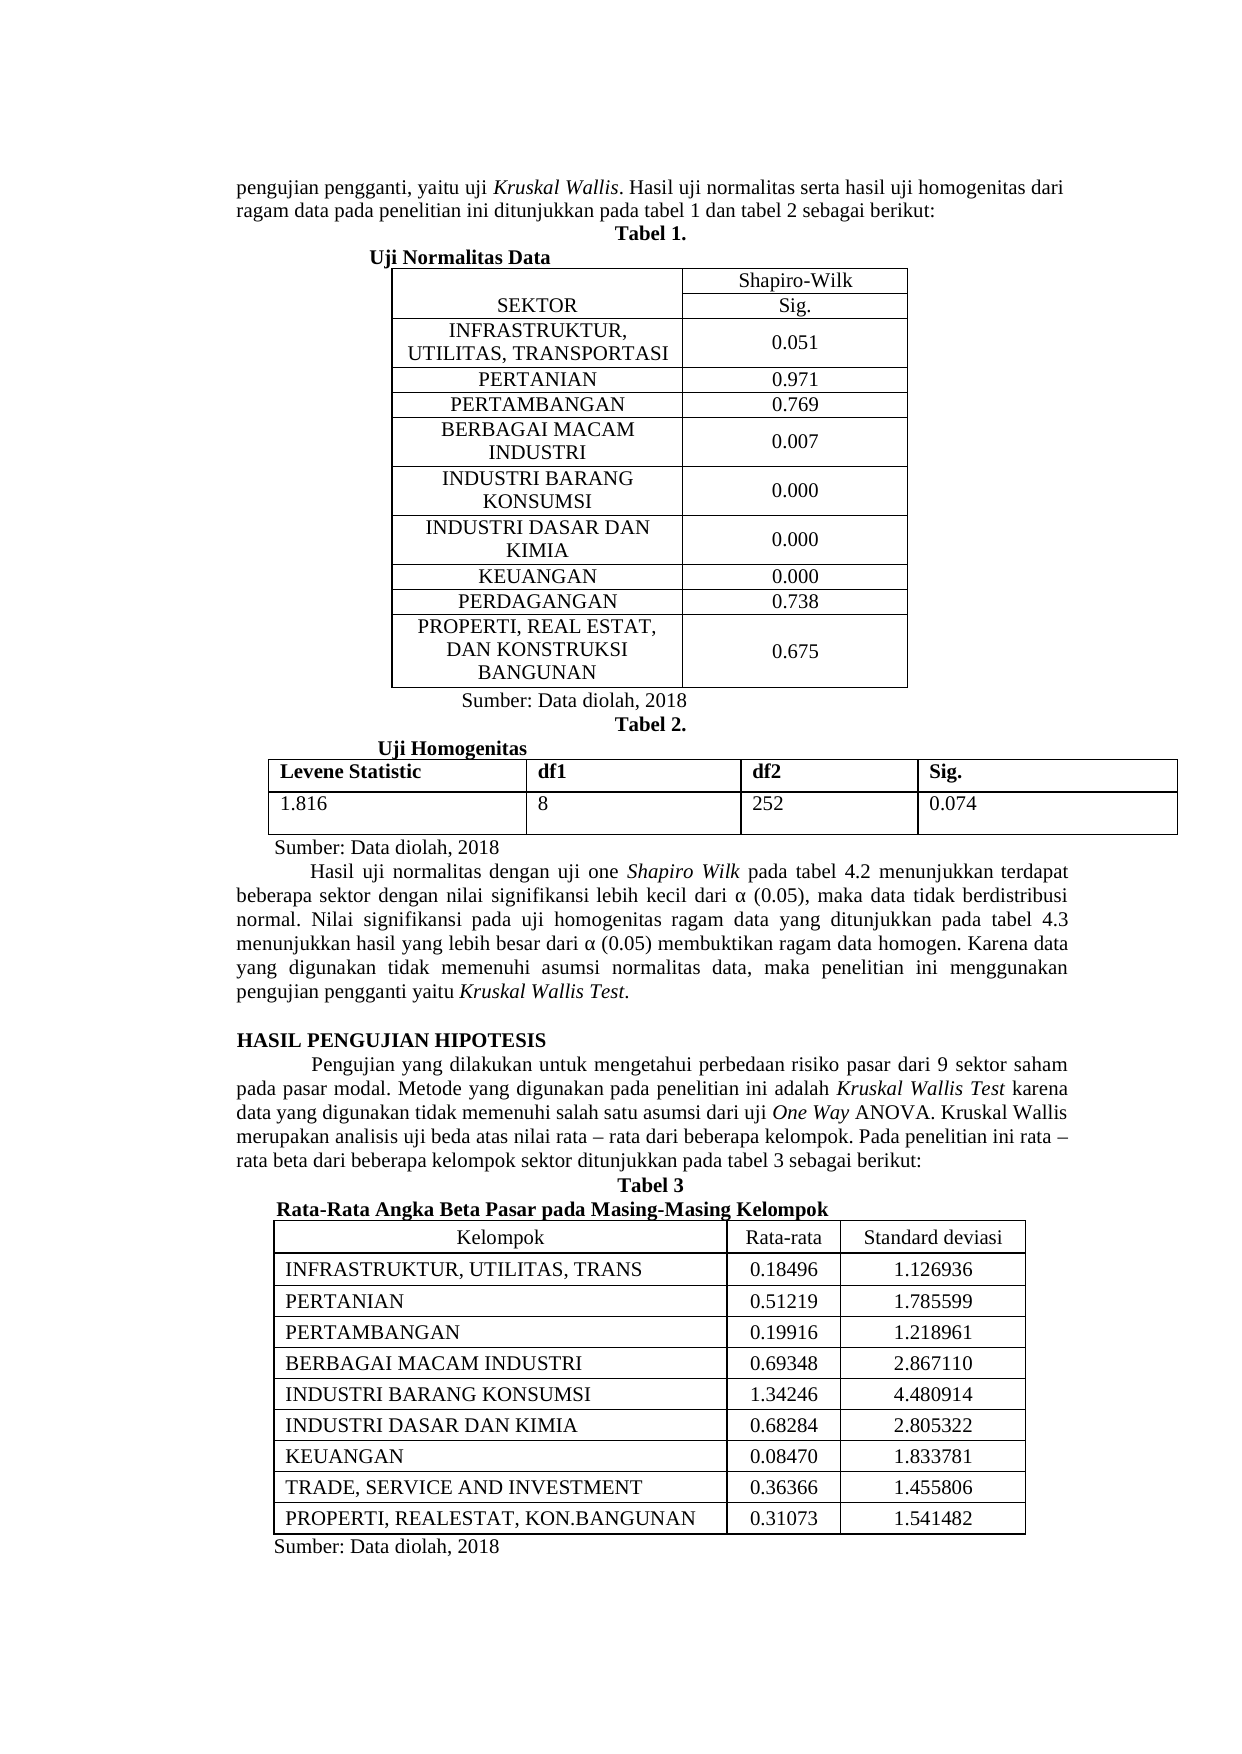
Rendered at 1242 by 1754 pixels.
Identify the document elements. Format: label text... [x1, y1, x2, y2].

text Sumber: Data diolah, 2018 [274, 1534, 1189, 1558]
text Pengujian yang dilakukan untuk mengetahui perbedaan risiko pasar dari 9 sektor saham pada pasar modal. Metode yang digunakan pada penelitian ini adalah Kruskal Wallis Test karena data yang digunakan tidak memenuhi salah satu asumsi dari uji One Way ANOVA. Kruskal Wallis merupakan analisis uji beda atas nilai rata – rata dari beberapa kelompok. Pada penelitian ini rata – rata beta dari beberapa kelompok sektor ditunjukkan pada tabel 3 sebagai berikut: [236, 1052, 1068, 1172]
text pengujian pengganti, yaitu uji Kruskal Wallis. Hasil uji normalitas serta hasil uji homogenitas dari ragam data pada penelitian ini ditunjukkan pada tabel 1 dan tabel 2 sebagai berikut: [236, 176, 1068, 222]
text Uji Homogenitas [175, 736, 729, 759]
text Uji Normalitas Data [175, 244, 744, 267]
text Tabel 3 [613, 1172, 688, 1197]
text Sumber: Data diolah, 2018 [270, 835, 503, 859]
text HASIL PENGUJIAN HIPOTESIS [233, 1028, 550, 1052]
text Sumber: Data diolah, 2018 [461, 688, 1189, 712]
text Rata-Rata Angka Beta Pasar pada Masing-Masing Kelompok [175, 1197, 929, 1219]
text Hasil uji normalitas dengan uji one Shapiro Wilk pada tabel 4.2 menunjukkan terdapat beberapa sektor dengan nilai signifikansi lebih kecil dari α (0.05), maka data tidak berdistribusi normal. Nilai signifikansi pada uji homogenitas ragam data yang ditunjukkan pada tabel 4.3 menunjukkan hasil yang lebih besar dari α (0.05) membuktikan ragam data homogen. Karena data yang digunakan tidak memenuhi asumsi normalitas data, maka penelitian ini menggunakan pengujian pengganti yaitu Kruskal Wallis Test. [236, 859, 1068, 1003]
text Tabel 1. [610, 222, 691, 244]
text Tabel 2. [610, 712, 691, 736]
